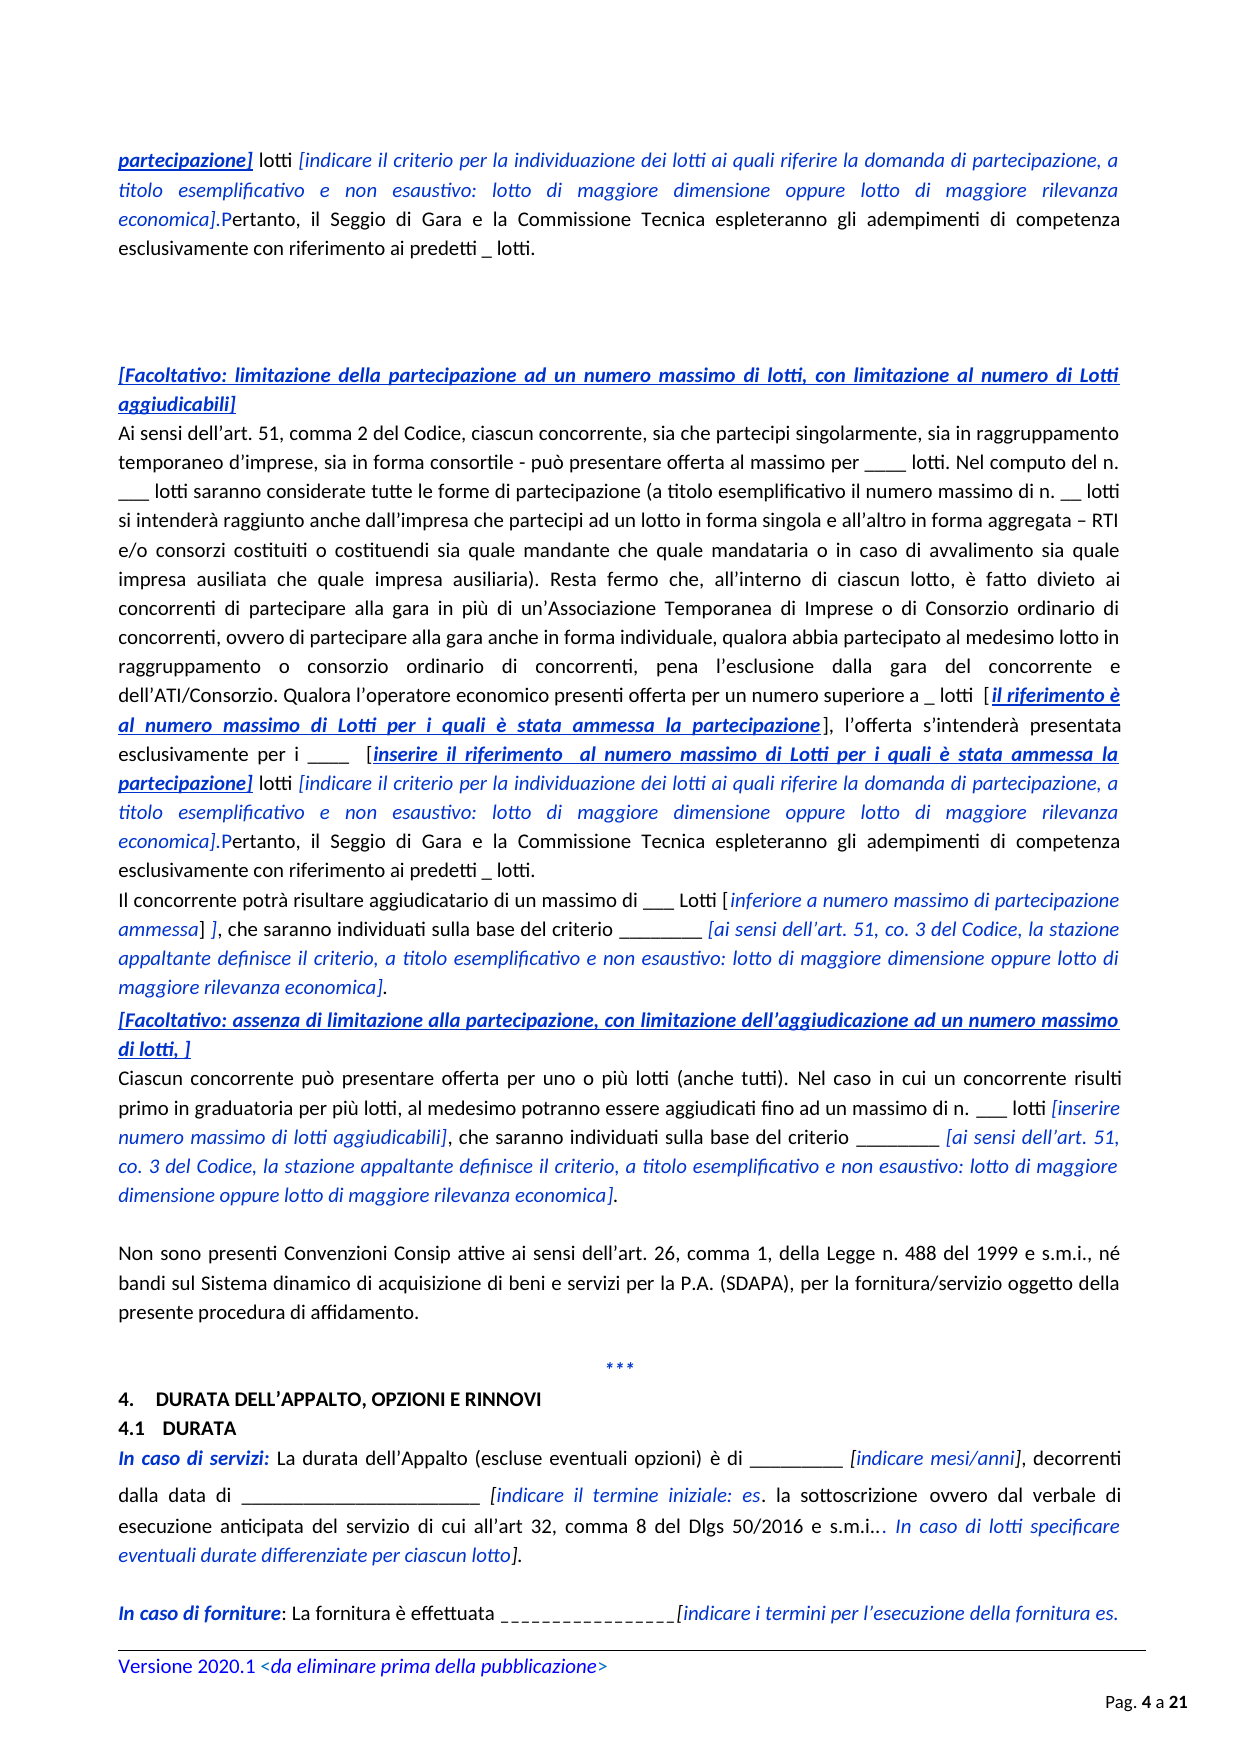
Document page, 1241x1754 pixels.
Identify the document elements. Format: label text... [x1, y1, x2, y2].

text [Facoltativo: assenza di limitazione alla partecipazione, con limitazione dell’aggiudicazione ad un numero massimo di lotti, ] [118, 1007, 1122, 1062]
text [Facoltativo: limitazione della partecipazione ad un numero massimo di lotti, con limitazione al numero di Lotti aggiudicabili] [118, 362, 1122, 416]
text Ciascun concorrente può presentare offerta per uno o più lotti (anche tutti). Nel caso in cui un concorrente risulti primo in graduatoria per più lotti, al medesimo potranno essere aggiudicati fino ad un massimo di n. ___ lotti [inserire numero massimo di lotti aggiudicabili], che saranno individuati sulla base del criterio ________ [ai sensi dell’art. 51, co. 3 del Codice, la stazione appaltante definisce il criterio, a titolo esemplificativo e non esaustivo: lotto di maggiore dimensione oppure lotto di maggiore rilevanza economica]. [118, 1066, 1122, 1208]
text Il concorrente potrà risultare aggiudicatario di un massimo di ___ Lotti [inferiore a numero massimo di partecipazione ammessa] ], che saranno individuati sulla base del criterio ________ [ai sensi dell’art. 51, co. 3 del Codice, la stazione appaltante definisce il criterio, a titolo esemplificativo e non esaustivo: lotto di maggiore dimensione oppure lotto di maggiore rilevanza economica]. [118, 887, 1122, 1000]
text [118, 148, 1122, 261]
subtitle Durata [118, 1416, 1122, 1441]
list Non sono presenti Convenzioni Consip attive ai sensi dell’art. 26, comma 1, della Legge n. 488 del 1999 e s.m.i., né bandi sul Sistema dinamico di acquisizione di beni e servizi per la P.A. (SDAPA), per la fornitura/servizio oggetto della presente procedura di affidamento. [118, 1241, 1122, 1324]
list *** [118, 1357, 1122, 1383]
subtitle DURATA DELL’APPALTO, OPZIONI E RINNOVI [118, 1386, 1122, 1412]
text In caso di servizi: La durata dell’Appalto (escluse eventuali opzioni) è di _________ [indicare mesi/anni], decorrenti dalla data di _______________________ [indicare il termine iniziale: es. la sottoscrizione ovvero dal verbale di esecuzione anticipata del servizio di cui all’art 32, comma 8 del Dlgs 50/2016 e s.m.i... In caso di lotti specificare eventuali durate differenziate per ciascun lotto]. [118, 1445, 1122, 1568]
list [118, 1601, 1122, 1626]
